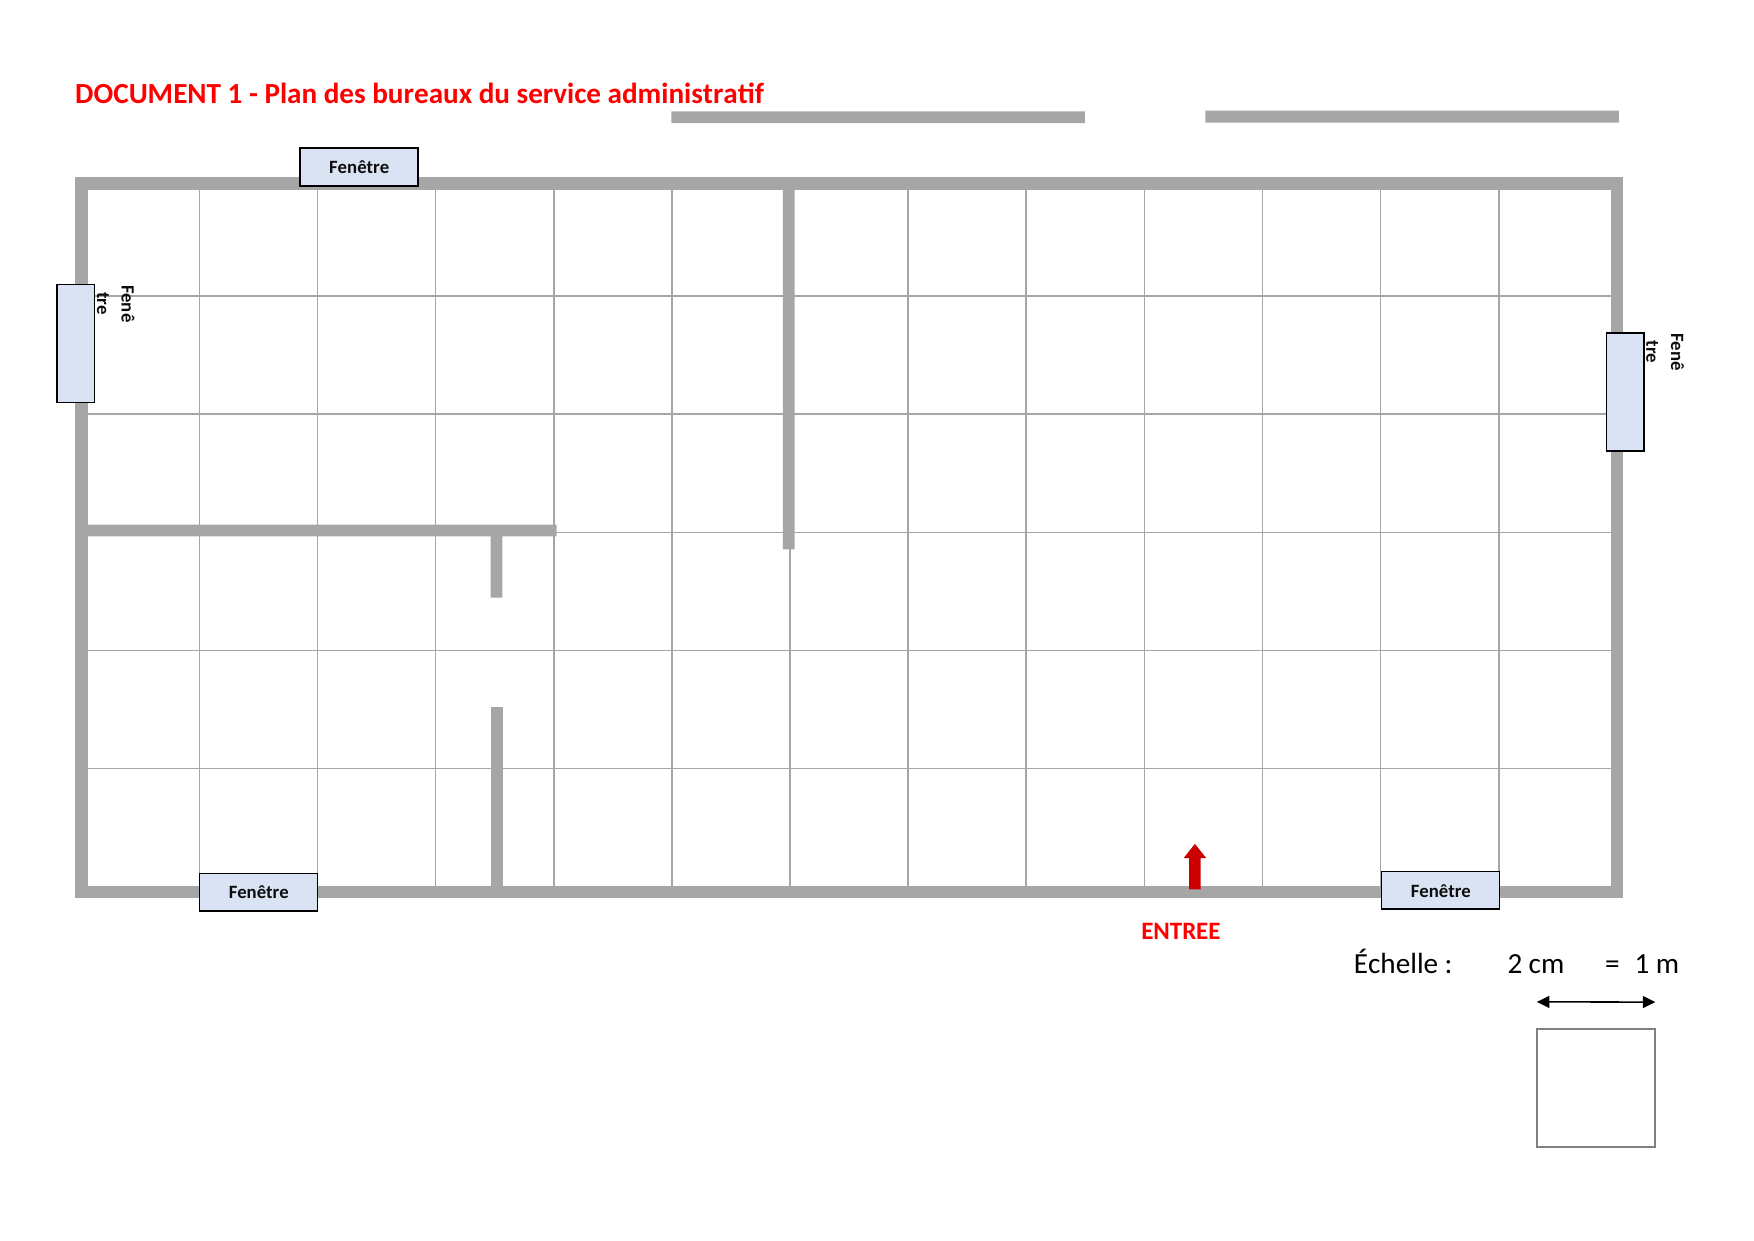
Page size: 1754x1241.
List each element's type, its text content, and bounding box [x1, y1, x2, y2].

table_header [555, 190, 671, 295]
table_cell [1027, 297, 1144, 413]
text Échelle : 2 cm = 1 m [75, 945, 1679, 981]
table_cell [1381, 769, 1498, 871]
table_cell [1263, 533, 1380, 649]
table_cell [1145, 415, 1262, 531]
table_cell [1145, 769, 1262, 886]
table_cell [1381, 415, 1498, 531]
table_cell [1263, 297, 1380, 413]
table_cell [436, 769, 491, 886]
table_cell [1263, 769, 1380, 886]
table_cell [909, 415, 1025, 531]
table_cell [88, 537, 199, 649]
table_cell [88, 415, 199, 524]
table_cell [673, 769, 789, 886]
table_cell [200, 415, 317, 524]
table_cell [200, 651, 317, 768]
table_header [1500, 190, 1611, 295]
table_cell [1500, 415, 1611, 531]
table_cell [1145, 297, 1262, 413]
table_cell [436, 651, 553, 768]
table_cell [555, 297, 671, 413]
table_cell [1027, 533, 1144, 649]
table_header [436, 190, 553, 295]
table_header [1263, 190, 1380, 295]
table_cell [555, 769, 671, 886]
table_header [909, 190, 1025, 295]
table_cell [1027, 415, 1144, 531]
table_cell [318, 769, 435, 886]
table_cell [318, 537, 435, 649]
table_cell [791, 651, 907, 768]
table_cell [1500, 651, 1611, 768]
table_cell [318, 415, 435, 524]
table_cell [88, 651, 199, 768]
table_cell [88, 769, 199, 886]
table_cell [1500, 533, 1611, 649]
table_cell [1381, 533, 1498, 649]
table_header [795, 190, 907, 295]
table_cell [200, 297, 317, 413]
table_cell [673, 651, 789, 768]
table_cell [795, 415, 907, 531]
table_header [673, 190, 782, 295]
table_cell [555, 651, 671, 768]
table_cell [88, 297, 199, 413]
table_cell [555, 533, 671, 649]
table_cell [503, 769, 553, 886]
table_cell [200, 769, 317, 873]
table_cell [1027, 651, 1144, 768]
table_cell [673, 297, 782, 413]
table_header [200, 190, 317, 295]
table_cell [555, 415, 671, 531]
table_cell [436, 537, 553, 649]
table_cell [1263, 651, 1380, 768]
table_cell [909, 533, 1025, 649]
table_cell [673, 533, 789, 649]
table_cell [1145, 651, 1262, 768]
table_header [1027, 190, 1144, 295]
table_cell [909, 297, 1025, 413]
table_header [1145, 190, 1262, 295]
table_cell [1145, 533, 1262, 649]
table_cell [909, 769, 1025, 886]
table_cell [909, 651, 1025, 768]
table_cell [436, 297, 553, 413]
table_cell [791, 533, 907, 649]
table_cell [791, 769, 907, 886]
table_cell [1500, 769, 1611, 886]
table_cell [673, 415, 782, 531]
table_cell [1263, 415, 1380, 531]
table_cell [1500, 297, 1611, 413]
table_cell [1027, 769, 1144, 886]
table_cell [318, 297, 435, 413]
table_cell [436, 415, 553, 524]
table_header [1381, 190, 1498, 295]
table_cell [318, 651, 435, 768]
table_cell [200, 537, 317, 649]
table_cell [1381, 297, 1498, 413]
text DOCUMENT 1 - Plan des bureaux du service administratif [75, 75, 1679, 111]
table_cell [795, 297, 907, 413]
table_header [88, 190, 199, 295]
table_header [318, 190, 435, 295]
table_cell [1381, 651, 1498, 768]
